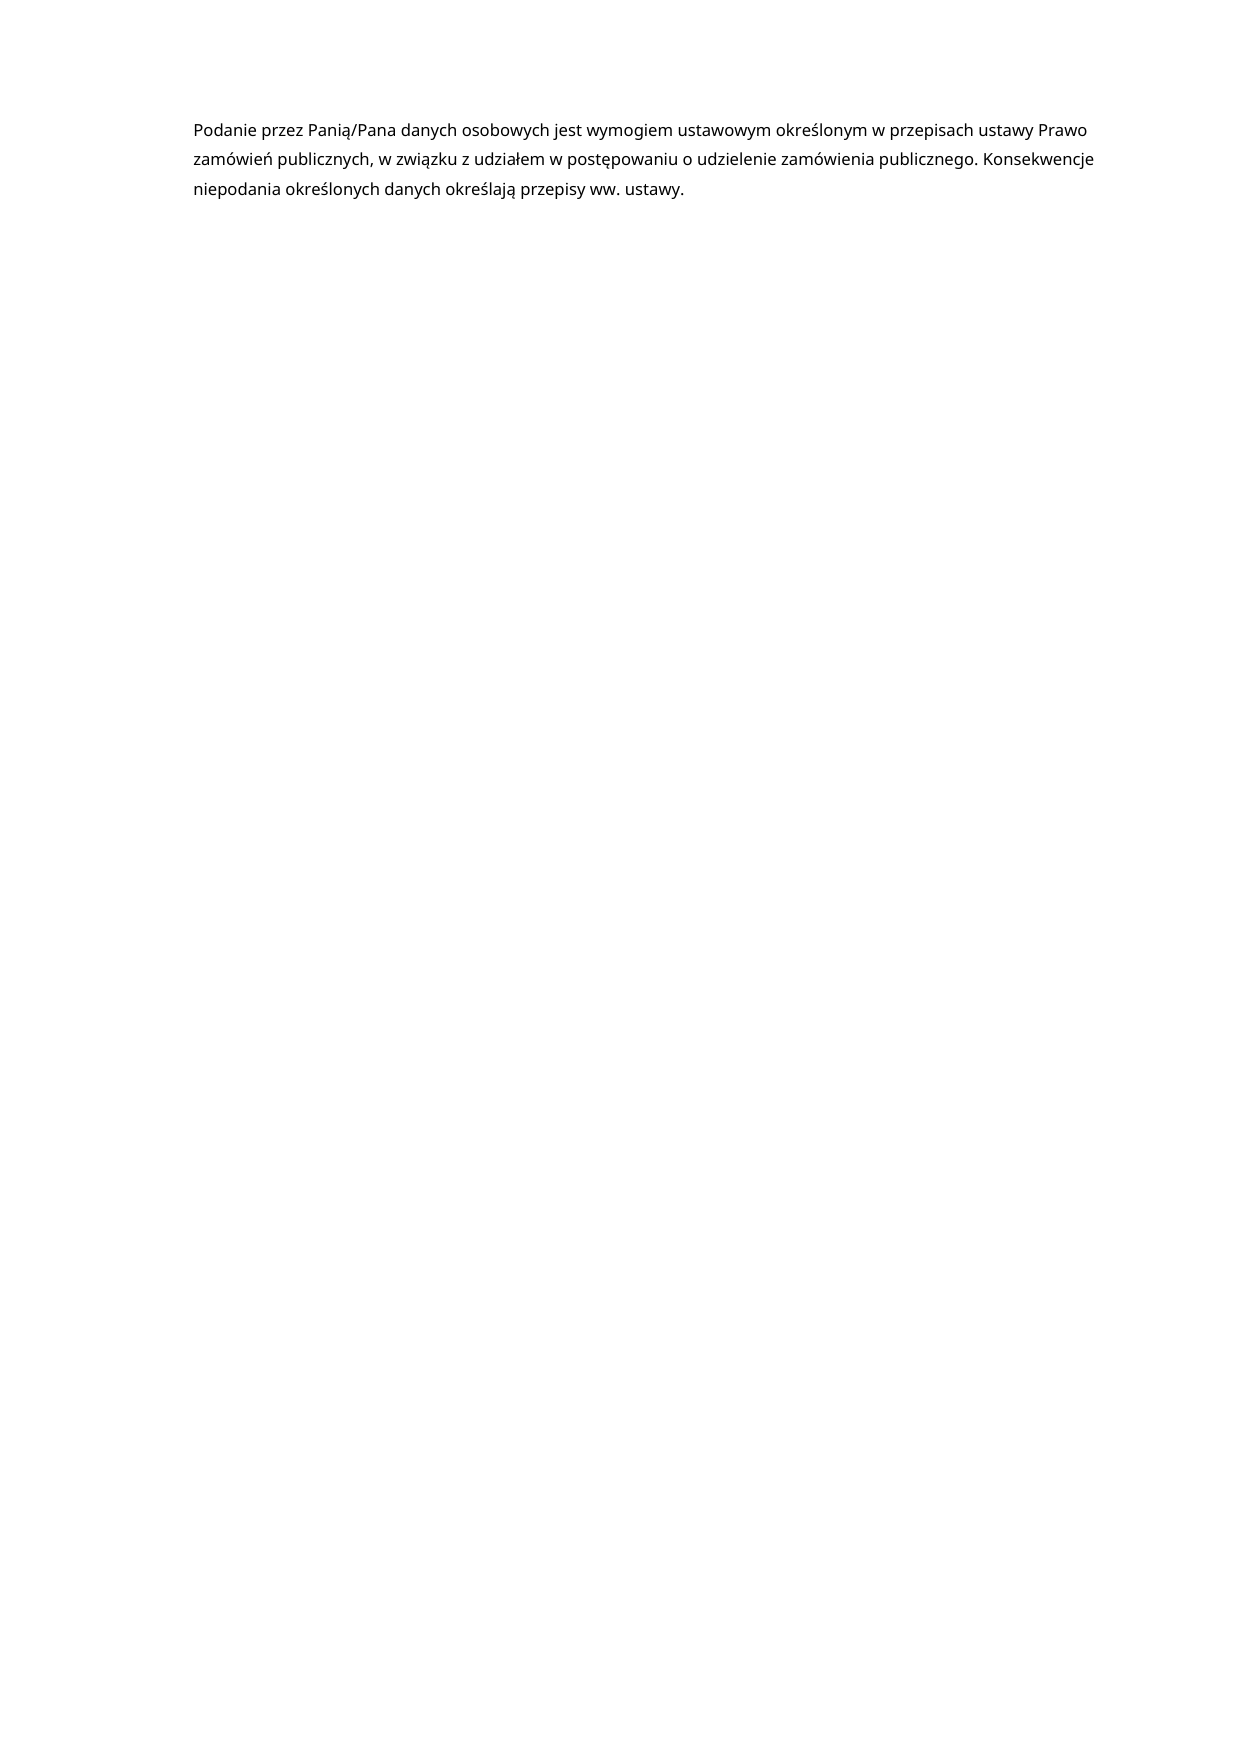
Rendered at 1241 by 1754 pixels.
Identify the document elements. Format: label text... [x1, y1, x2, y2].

list Podanie przez Panią/Pana danych osobowych jest wymogiem ustawowym określonym w przepisach ustawy Prawo zamówień publicznych, w związku z udziałem w postępowaniu o udzielenie zamówienia publicznego. Konsekwencje niepodania określonych danych określają przepisy ww. ustawy. [193, 118, 1122, 200]
